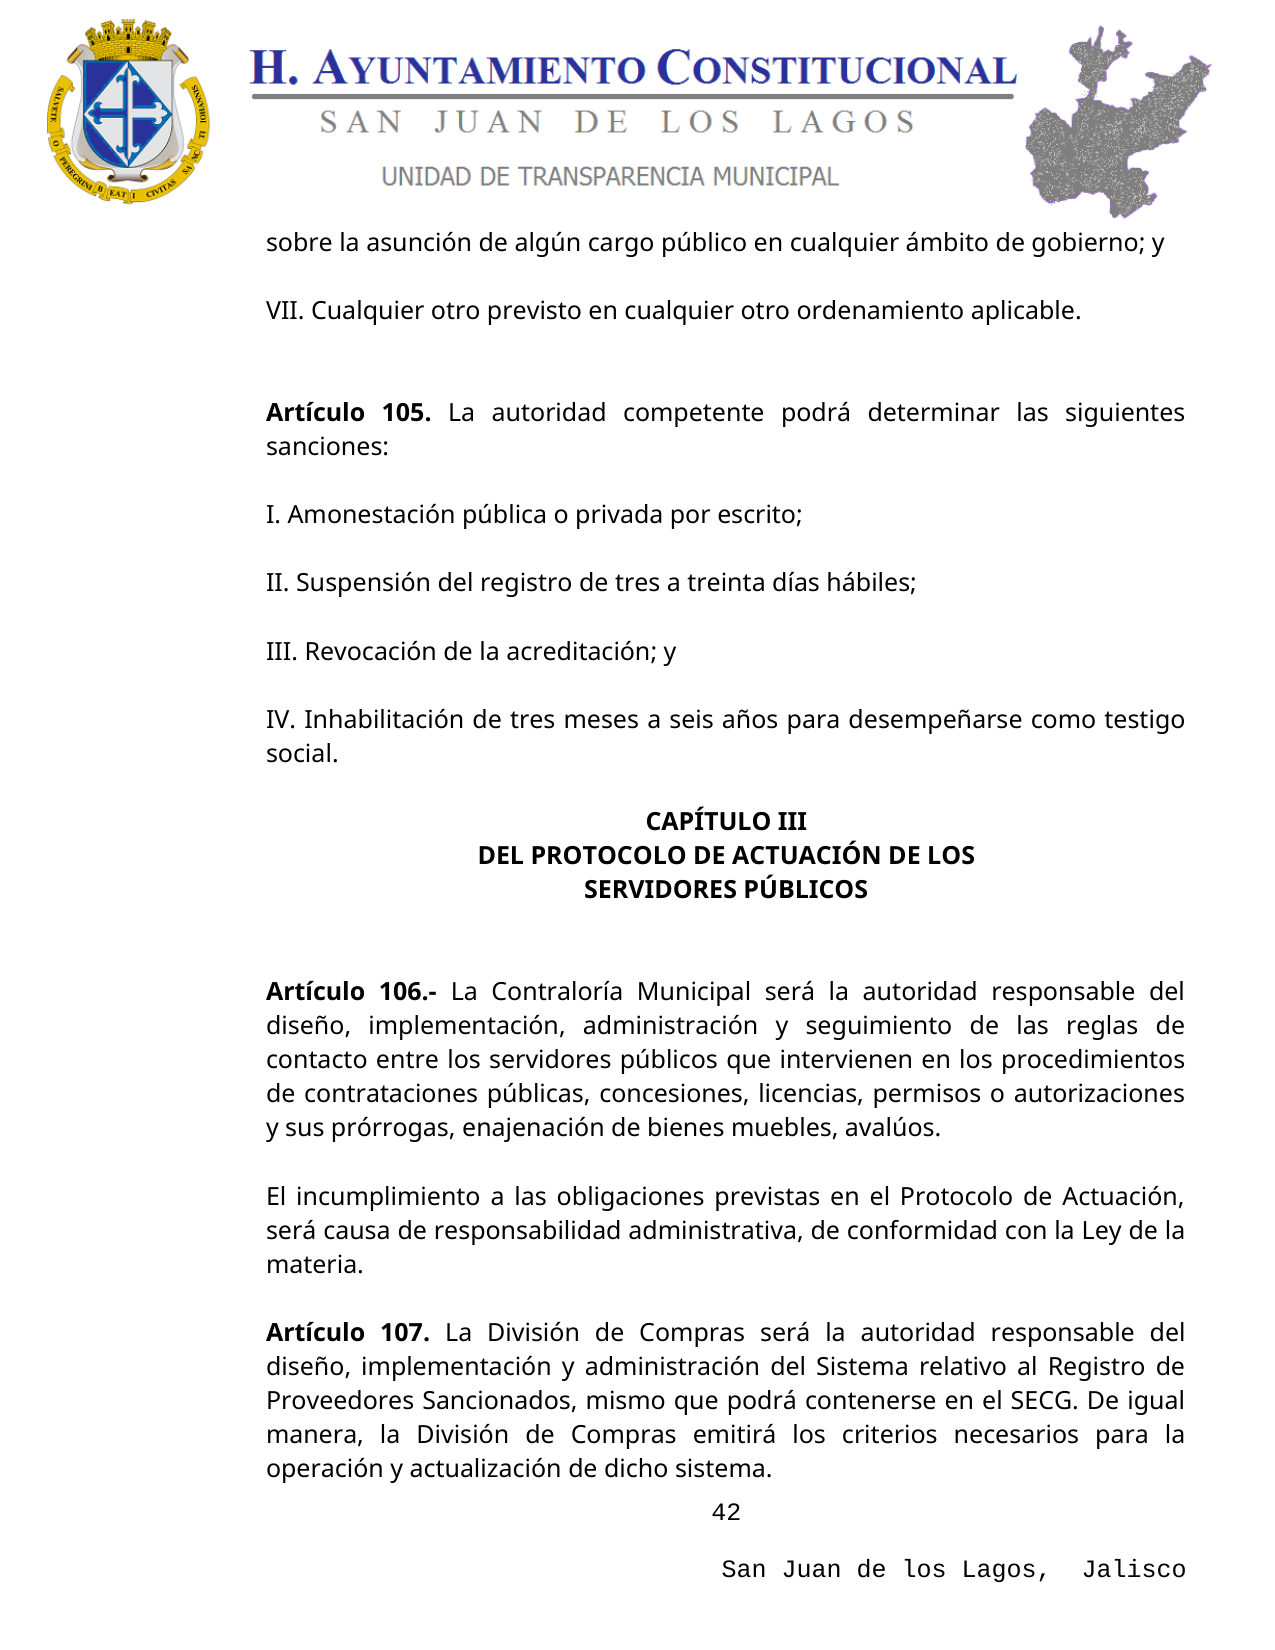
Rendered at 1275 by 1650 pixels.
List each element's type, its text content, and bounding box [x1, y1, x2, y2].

text El incumplimiento a las obligaciones previstas en el Protocolo de Actuación, será causa de responsabilidad administrativa, de conformidad con la Ley de la materia. [266, 1178, 1186, 1280]
text DEL PROTOCOLO DE ACTUACIÓN DE LOS [266, 838, 1186, 872]
text Artículo 106.- La Contraloría Municipal será la autoridad responsable del diseño, implementación, administración y seguimiento de las reglas de contacto entre los servidores públicos que intervienen en los procedimientos de contrataciones públicas, concesiones, licencias, permisos o autorizaciones y sus prórrogas, enajenación de bienes muebles, avalúos. [266, 974, 1186, 1144]
text Artículo 107. La División de Compras será la autoridad responsable del diseño, implementación y administración del Sistema relativo al Registro de Proveedores Sancionados, mismo que podrá contenerse en el SECG. De igual manera, la División de Compras emitirá los criterios necesarios para la operación y actualización de dicho sistema. [266, 1314, 1186, 1485]
picture [46, 18, 1224, 222]
text VII. Cualquier otro previsto en cualquier otro ordenamiento aplicable. [266, 293, 1186, 327]
text Artículo 105. La autoridad competente podrá determinar las siguientes sanciones: [266, 395, 1186, 463]
text IV. Inhabilitación de tres meses a seis años para desempeñarse como testigo social. [266, 701, 1186, 769]
text SERVIDORES PÚBLICOS [266, 872, 1186, 906]
text III. Revocación de la acreditación; y [266, 633, 1186, 667]
text I. Amonestación pública o privada por escrito; [266, 497, 1186, 531]
text II. Suspensión del registro de tres a treinta días hábiles; [266, 565, 1186, 599]
text CAPÍTULO III [266, 803, 1186, 838]
